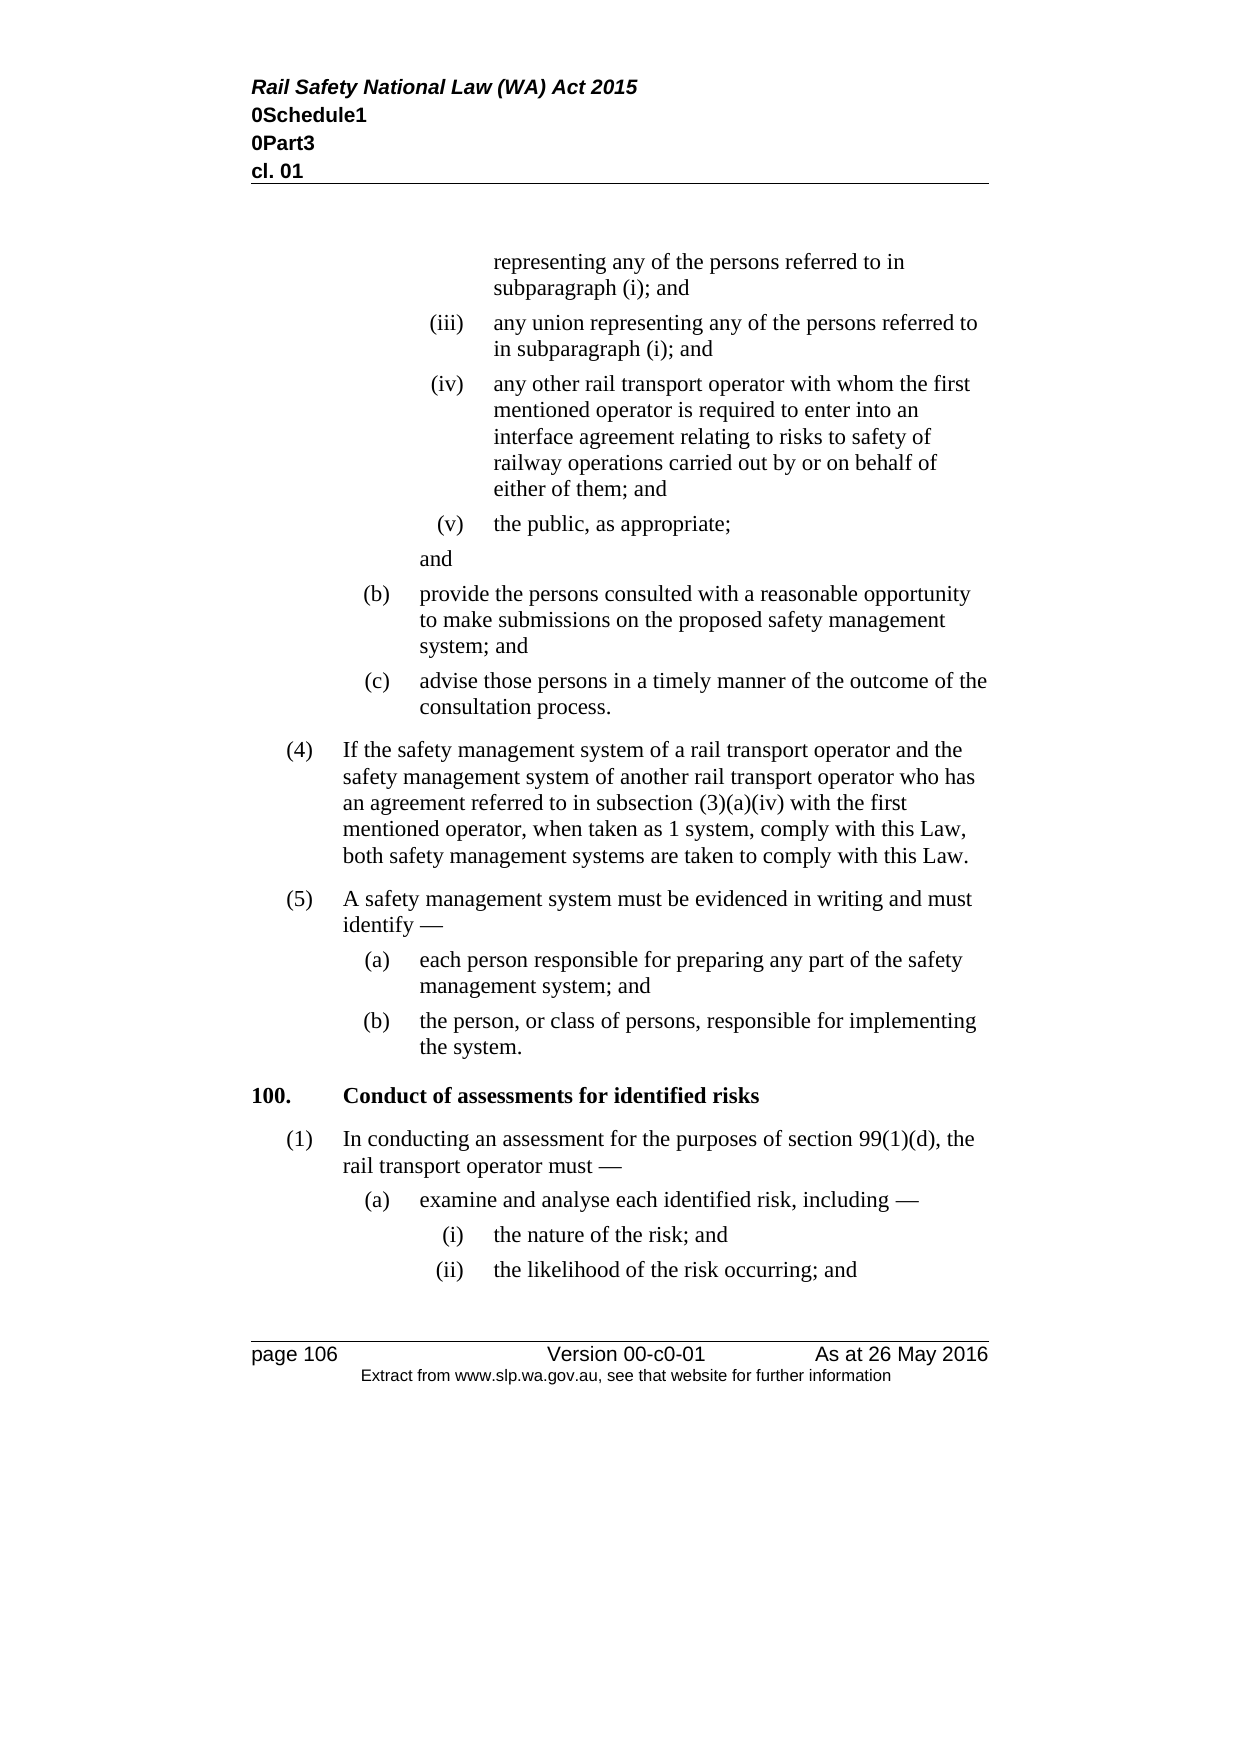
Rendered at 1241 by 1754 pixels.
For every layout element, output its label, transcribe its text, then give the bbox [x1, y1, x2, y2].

text (a) examine and analyse each identified risk, including — [251, 1187, 989, 1213]
text (c) advise those persons in a timely manner of the outcome of the consultation process. [251, 667, 989, 720]
text (1) In conducting an assessment for the purposes of section 99(1)(d), the rail transport operator must — [251, 1126, 989, 1178]
text (b) provide the persons consulted with a reasonable opportunity to make submissions on the proposed safety management system; and [251, 579, 989, 659]
text (a) each person responsible for preparing any part of the safety management system; and [251, 946, 989, 998]
text (v) the public, as appropriate; [251, 510, 989, 537]
subtitle 100. Conduct of assessments for identified risks [251, 1082, 989, 1109]
text (4) If the safety management system of a rail transport operator and the safety management system of another rail transport operator who has an agreement referred to in subsection (3)(a)(iv) with the first mentioned operator, when taken as 1 system, comply with this Law, both safety management systems are taken to comply with this Law. [251, 736, 989, 868]
text (ii) the likelihood of the risk occurring; and [251, 1256, 989, 1282]
text (iv) any other rail transport operator with whom the first mentioned operator is required to enter into an interface agreement relating to risks to safety of railway operations carried out by or on behalf of either of them; and [251, 370, 989, 502]
text (i) the nature of the risk; and [251, 1221, 989, 1248]
text (b) the person, or class of persons, responsible for implementing the system. [251, 1007, 989, 1059]
text and [251, 545, 989, 571]
text (iii) any union representing any of the persons referred to in subparagraph (i); and [251, 309, 989, 362]
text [251, 248, 989, 301]
text (5) A safety management system must be evidenced in writing and must identify — [251, 885, 989, 937]
